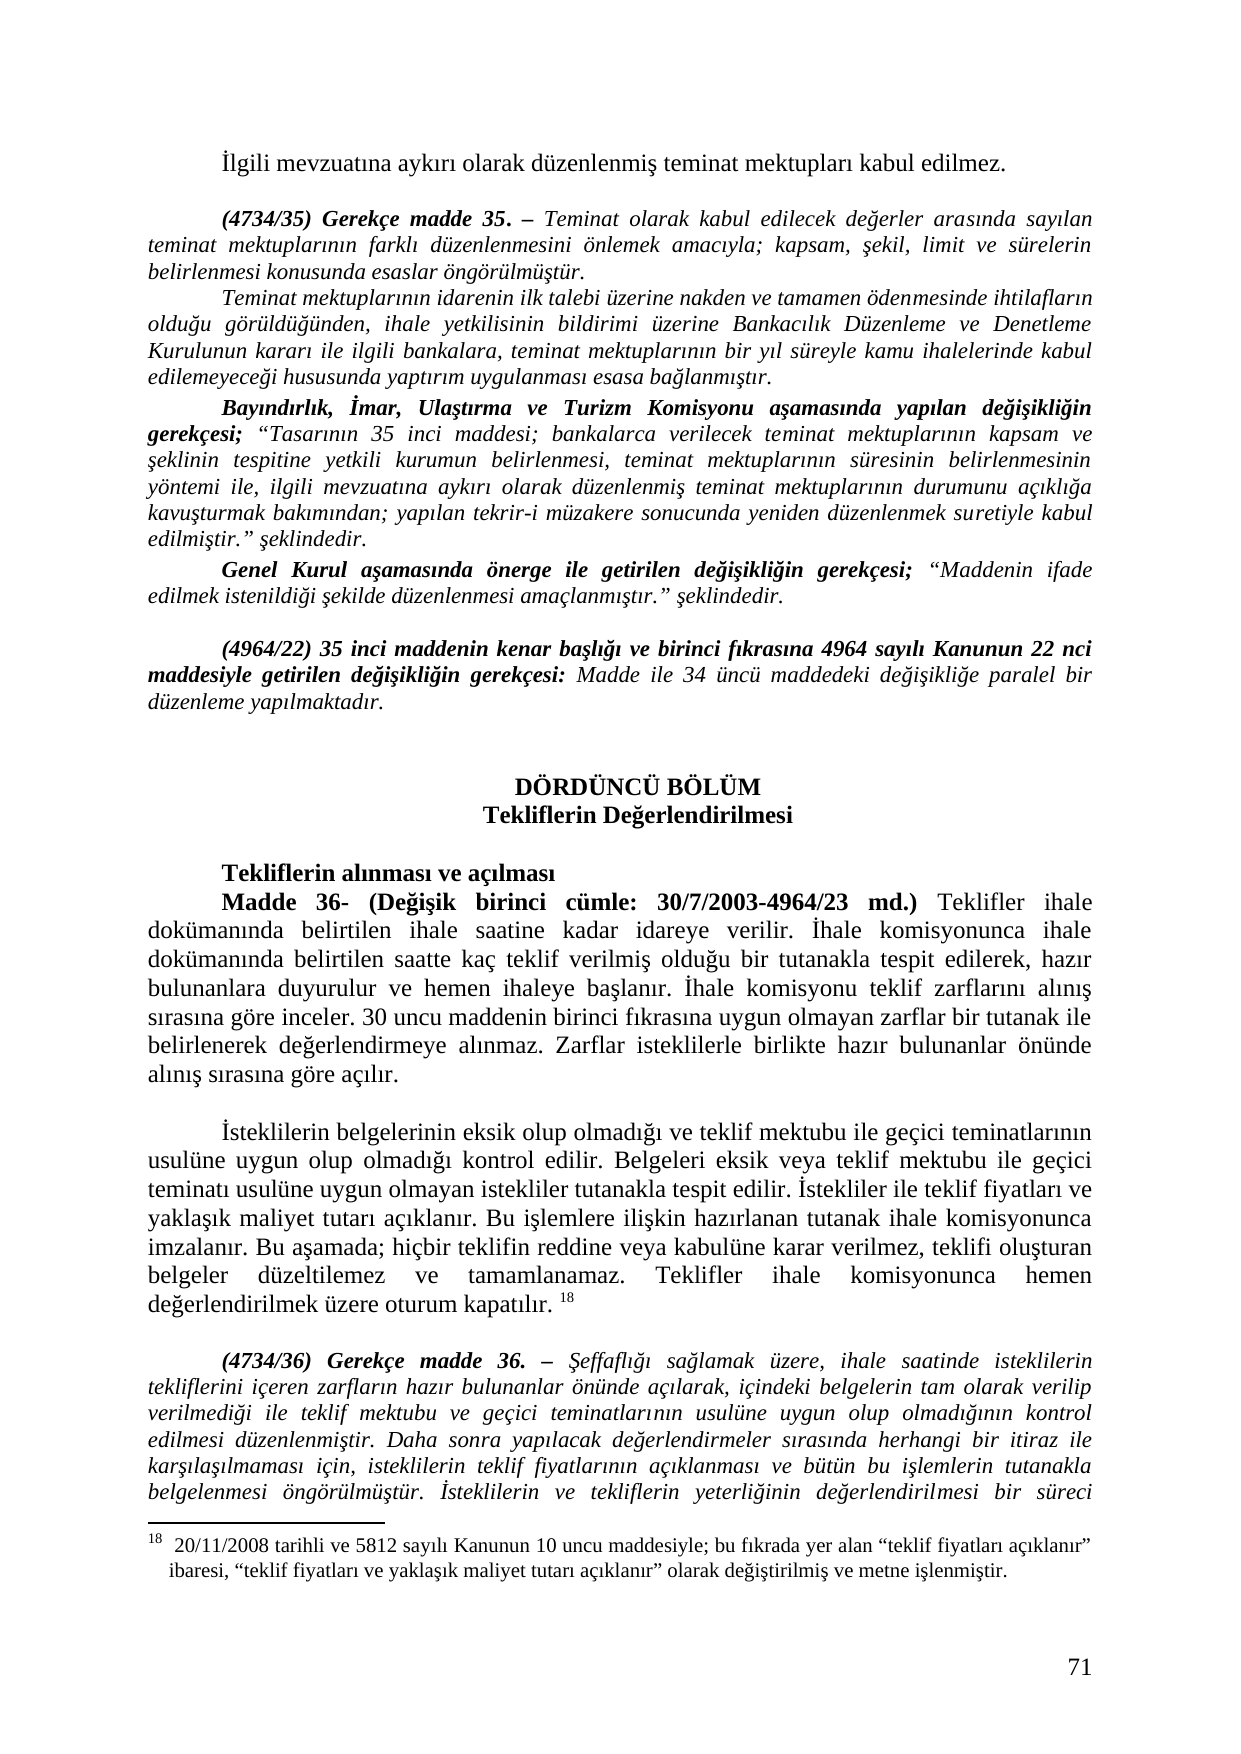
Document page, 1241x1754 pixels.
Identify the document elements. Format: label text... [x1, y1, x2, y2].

text Teminat mektuplarının idarenin ilk talebi üzerine nakden ve tamamen ödenmesinde ihtilafların olduğu görüldüğünden, ihale yetkilisinin bildirimi üzerine Bankacılık Düzenleme ve Denetleme Kurulunun kararı ile ilgili bankalara, teminat mektuplarının bir yıl süreyle kamu ihalelerinde kabul edilemeyeceği hususunda yaptırım uygulanması esasa bağlanmıştır. [148, 284, 1093, 389]
text (4734/35) Gerekçe madde 35. – Teminat olarak kabul edilecek değerler arasında sayılan teminat mektuplarının farklı düzenlenmesini önlemek amacıyla; kapsam, şekil, limit ve sürelerin belirlenmesi konusunda esaslar öngörülmüştür. [148, 205, 1093, 284]
text Madde 36- (Değişik birinci cümle: 30/7/2003-4964/23 md.) Teklifler ihale dokümanında belirtilen ihale saatine kadar idareye verilir. İhale komisyonunca ihale dokümanında belirtilen saatte kaç teklif verilmiş olduğu bir tutanakla tespit edilerek, hazır bulunanlara duyurulur ve hemen ihaleye başlanır. İhale komisyonu teklif zarflarını alınış sırasına göre inceler. 30 uncu maddenin birinci fıkrasına uygun olmayan zarflar bir tutanak ile belirlenerek değerlendirmeye alınmaz. Zarflar isteklilerle birlikte hazır bulunanlar önünde alınış sırasına göre açılır. [148, 887, 1093, 1088]
text Bayındırlık, İmar, Ulaştırma ve Turizm Komisyonu aşamasında yapılan değişikliğin gerekçesi; “Tasarının 35 inci maddesi; bankalarca verilecek teminat mektuplarının kapsam ve şeklinin tespitine yetkili kurumun belirlenmesi, teminat mektuplarının süresinin belirlenmesinin yöntemi ile, ilgili mevzuatına aykırı olarak düzenlenmiş teminat mektuplarının durumunu açıklığa kavuşturmak bakımından; yapılan tekrir-i müzakere sonucunda yeniden düzenlenmek suretiyle kabul edilmiştir.” şeklindedir. [148, 394, 1093, 552]
text Tekliflerin Değerlendirilmesi [148, 800, 1093, 829]
text (4964/22) 35 inci maddenin kenar başlığı ve birinci fıkrasına 4964 sayılı Kanunun 22 nci maddesiyle getirilen değişikliğin gerekçesi: Madde ile 34 üncü maddedeki değişikliğe paralel bir düzenleme yapılmaktadır. [148, 635, 1093, 714]
text DÖRDÜNCÜ BÖLÜM [148, 772, 1093, 800]
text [148, 1347, 1093, 1505]
text İsteklilerin belgelerinin eksik olup olmadığı ve teklif mektubu ile geçici teminatlarının usulüne uygun olup olmadığı kontrol edilir. Belgeleri eksik veya teklif mektubu ile geçici teminatı usulüne uygun olmayan istekliler tutanakla tespit edilir. İstekliler ile teklif fiyatları ve yaklaşık maliyet tutarı açıklanır. Bu işlemlere ilişkin hazırlanan tutanak ihale komisyonunca imzalanır. Bu aşamada; hiçbir teklifin reddine veya kabulüne karar verilmez, teklifi oluşturan belgeler düzeltilemez ve tamamlanamaz. Teklifler ihale komisyonunca hemen değerlendirilmek üzere oturum kapatılır. [148, 1117, 1093, 1318]
text Genel Kurul aşamasında önerge ile getirilen değişikliğin gerekçesi; “Maddenin ifade edilmek istenildiği şekilde düzenlenmesi amaçlanmıştır.” şeklindedir. [148, 556, 1093, 609]
text İlgili mevzuatına aykırı olarak düzenlenmiş teminat mektupları kabul edilmez. [148, 148, 1093, 176]
text Tekliflerin alınması ve açılması [148, 858, 1093, 887]
